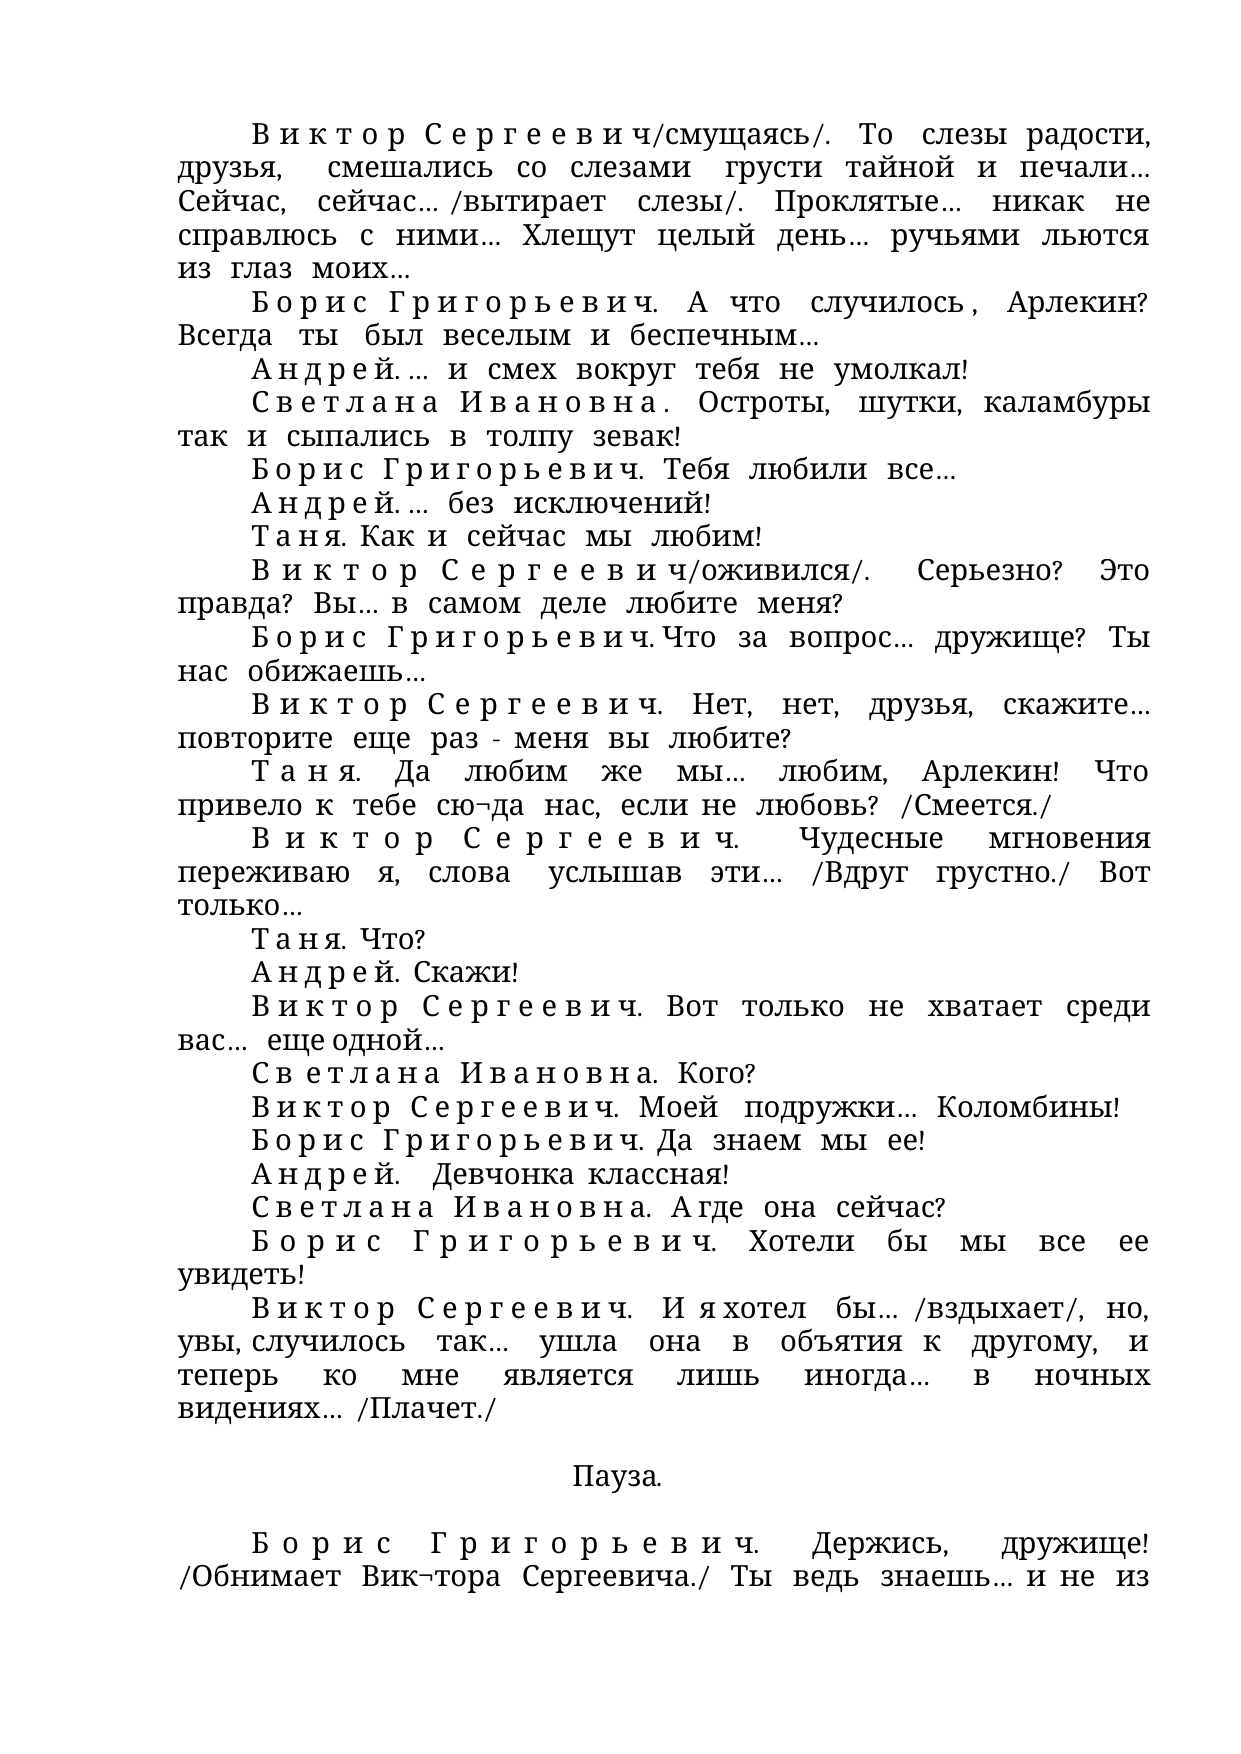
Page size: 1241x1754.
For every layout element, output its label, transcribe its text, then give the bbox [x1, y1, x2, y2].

text Б о р и с Г р и г о р ь е в и ч. Тебя любили все… [177, 453, 1152, 487]
text Б о р и с Г р и г о р ь е в и ч. Что за вопрос… дружище? Ты нас обижаешь… [177, 621, 1152, 688]
text В и к т о р С е р г е е в и ч. Нет, нет, друзья, скажите… повторите еще раз - меня вы любите? [177, 688, 1152, 755]
text Б о р и с Г р и г о р ь е в и ч. А что случилось , Арлекин? Всегда ты был веселым и беспечным… [177, 286, 1152, 353]
text Пауза. [177, 1460, 1152, 1493]
text Т а н я. Как и сейчас мы любим! [177, 521, 1152, 554]
text А н д р е й. Девчонка классная! [177, 1158, 1152, 1191]
text Т а н я. Да любим же мы… любим, Арлекин! Что привело к тебе сю¬да нас, если не любовь? /Смеется./ [177, 755, 1152, 822]
text Б о р и с Г р и г о р ь е в и ч. Да знаем мы ее! [177, 1124, 1152, 1158]
text В и к т о р С е р г е е в и ч/оживился/. Серьезно? Это правда? Вы… в самом деле любите меня? [177, 554, 1152, 621]
text В и к т о р С е р г е е в и ч/смущаясь/. То слезы радости, друзья, смешались со слезами грусти тайной и печали… Сейчас, сейчас… /вытирает слезы/. Проклятые… никак не справлюсь с ними… Хлещут целый день… ручьями льются из глаз моих… [177, 118, 1152, 286]
text С в е т л а н а И в а н о в н а. А где она сейчас? [177, 1191, 1152, 1225]
text А н д р е й. Скажи! [177, 957, 1152, 990]
text А н д р е й. … и смех вокруг тебя не умолкал! [177, 353, 1152, 386]
text Б о р и с Г р и г о р ь е в и ч. Хотели бы мы все ее увидеть! [177, 1225, 1152, 1292]
text Т а н я. Что? [177, 923, 1152, 957]
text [177, 1527, 1152, 1594]
text А н д р е й. … без исключений! [177, 487, 1152, 521]
text В и к т о р С е р г е е в и ч. Вот только не хватает среди вас… еще одной… [177, 990, 1152, 1057]
text В и к т о р С е р г е е в и ч. И я хотел бы… /вздыхает/, но, увы, случилось так… ушла она в объятия к другому, и теперь ко мне является лишь иногда… в ночных видениях… /Плачет./ [177, 1292, 1152, 1426]
text С в е т л а н а И в а н о в н а . Остроты, шутки, каламбуры так и сыпались в толпу зевак! [177, 386, 1152, 453]
text В и к т о р С е р г е е в и ч. Моей подружки… Коломбины! [177, 1091, 1152, 1124]
text В и к т о р С е р г е е в и ч. Чудесные мгновения переживаю я, слова услышав эти… /Вдруг грустно./ Вот только… [177, 822, 1152, 923]
text С в е т л а н а И в а н о в н а. Кого? [177, 1057, 1152, 1091]
